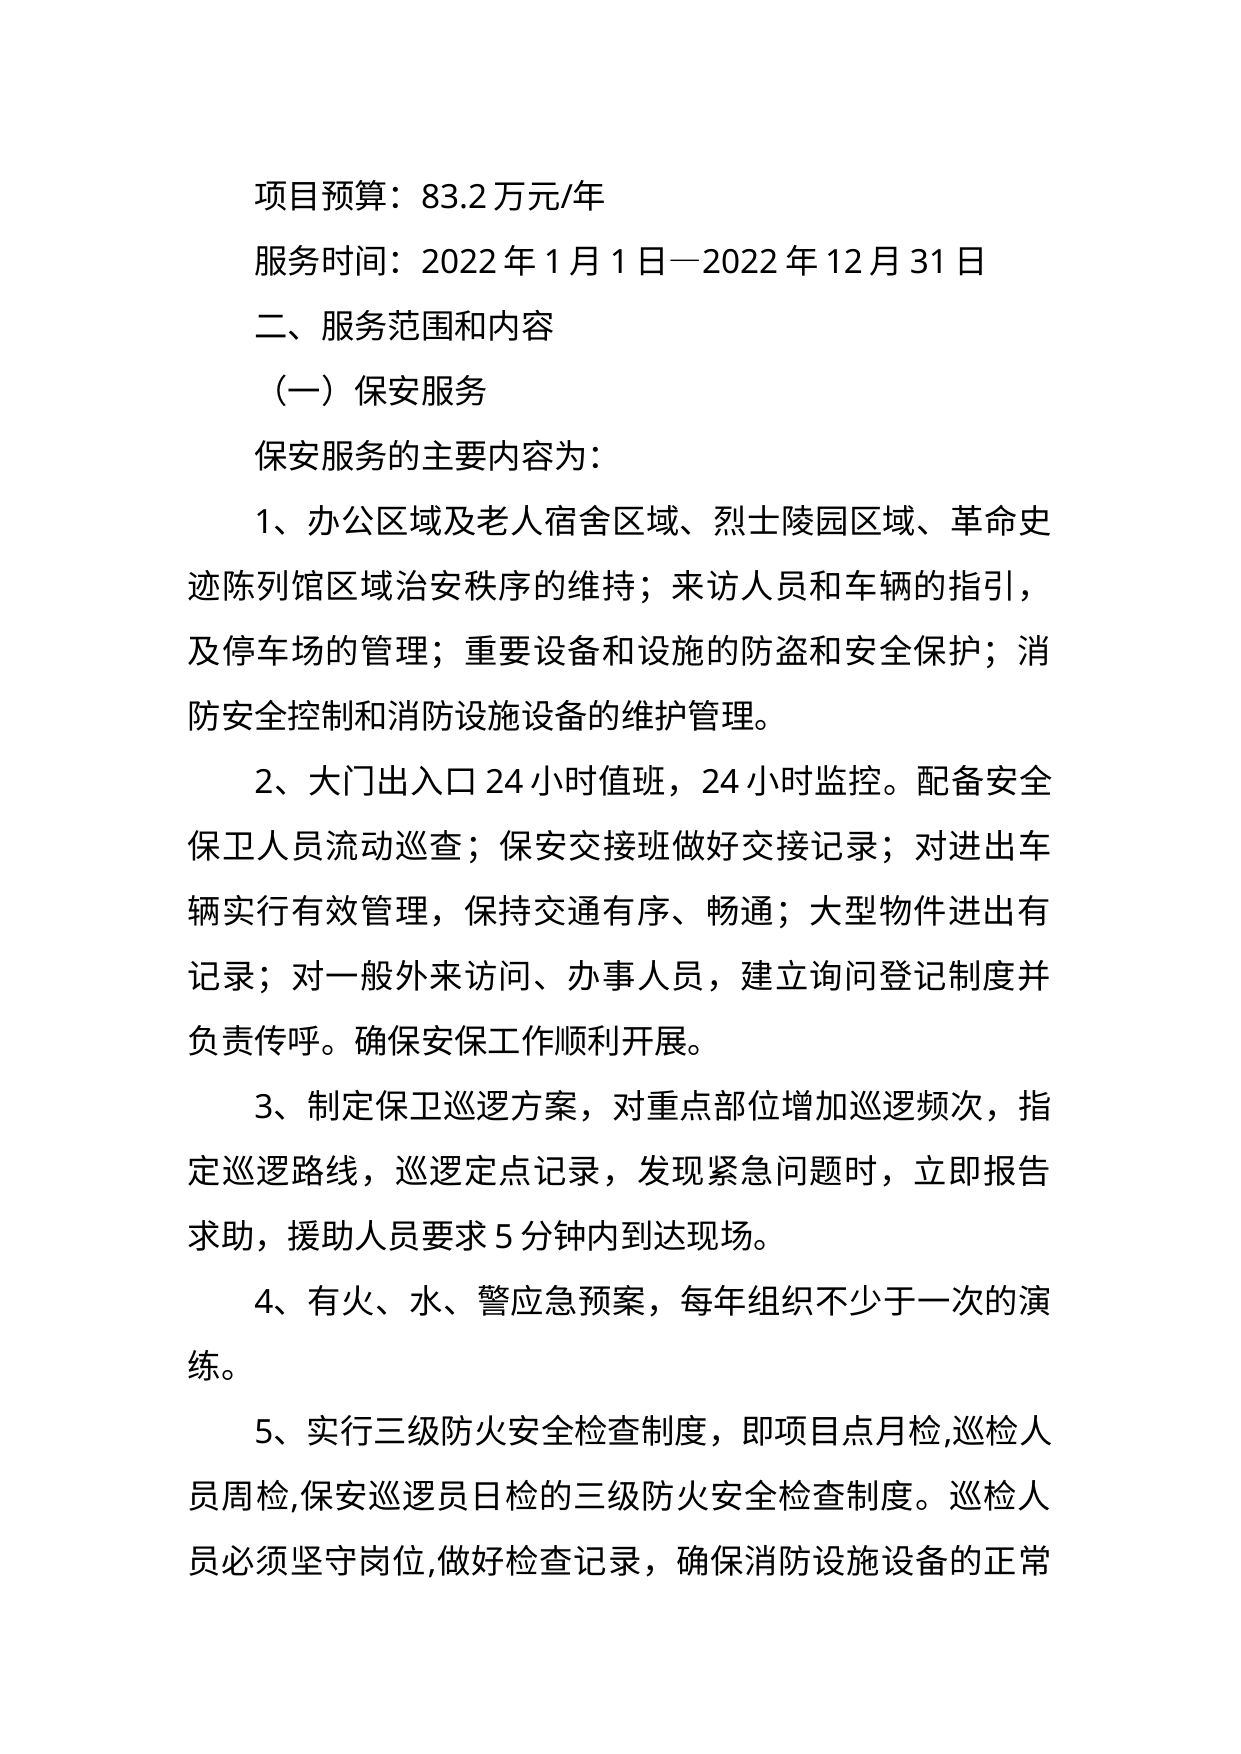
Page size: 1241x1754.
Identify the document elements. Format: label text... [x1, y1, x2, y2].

text 保安服务的主要内容为： [187, 422, 1053, 487]
text 项目预算：83.2万元/年 [187, 162, 1053, 227]
text 服务时间：2022年1月1日—2022年12月31日 [187, 227, 1053, 292]
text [187, 1397, 1053, 1592]
text 3、制定保卫巡逻方案，对重点部位增加巡逻频次，指定巡逻路线，巡逻定点记录，发现紧急问题时，立即报告求助，援助人员要求5分钟内到达现场。 [187, 1072, 1053, 1267]
text 4、有火、水、警应急预案，每年组织不少于一次的演练。 [187, 1267, 1053, 1397]
text 2、大门出入口24小时值班，24小时监控。配备安全保卫人员流动巡查；保安交接班做好交接记录；对进出车辆实行有效管理，保持交通有序、畅通；大型物件进出有记录；对一般外来访问、办事人员，建立询问登记制度并负责传呼。确保安保工作顺利开展。 [187, 747, 1053, 1072]
text （一）保安服务 [187, 357, 1053, 422]
text 二、服务范围和内容 [187, 292, 1053, 357]
text 1、办公区域及老人宿舍区域、烈士陵园区域、革命史迹陈列馆区域治安秩序的维持；来访人员和车辆的指引，及停车场的管理；重要设备和设施的防盗和安全保护；消防安全控制和消防设施设备的维护管理。 [187, 487, 1053, 747]
